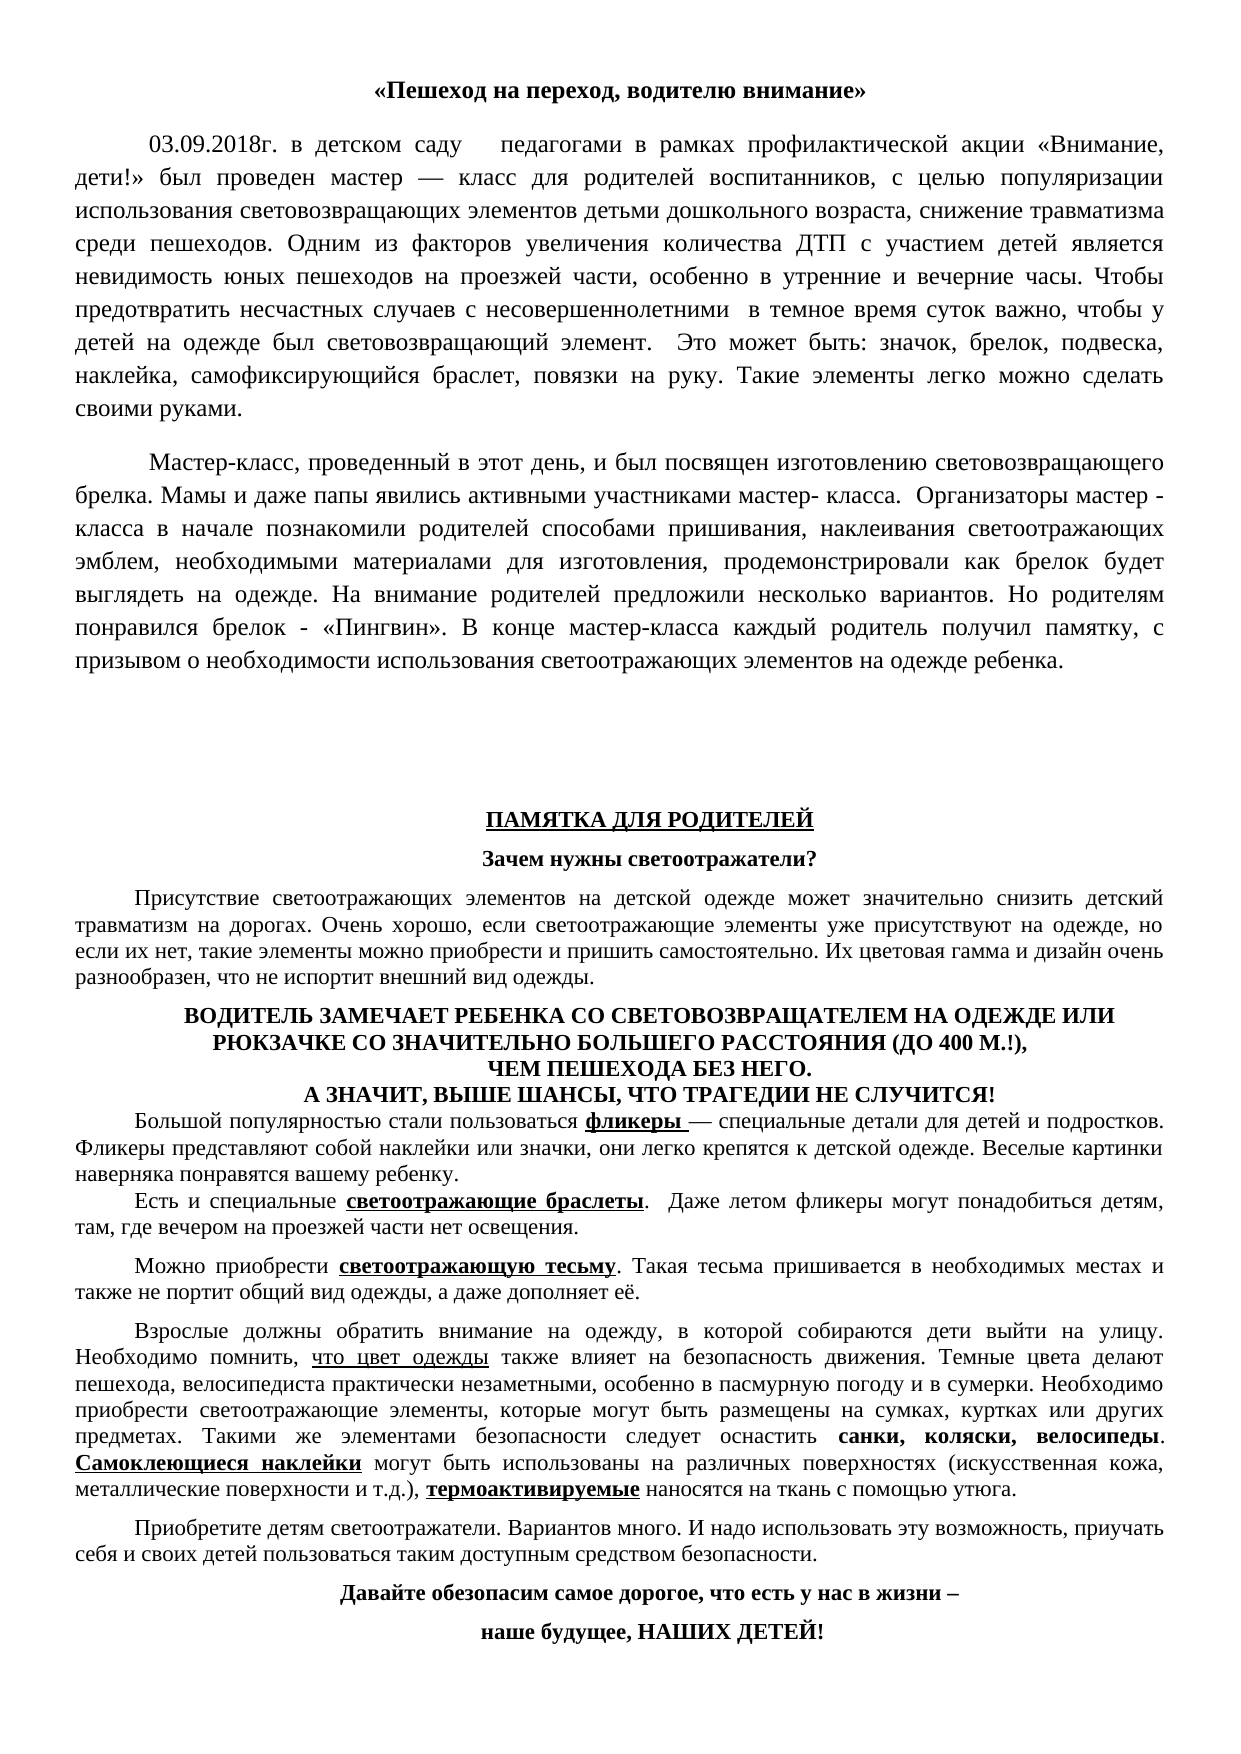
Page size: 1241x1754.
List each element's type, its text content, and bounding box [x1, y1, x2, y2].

text Приобретите детям светоотражатели. Вариантов много. И надо использовать эту возможность, приучать себя и своих детей пользоваться таким доступным средством безопасности. [75, 1514, 1165, 1567]
text Мастер-класс, проведенный в этот день, и был посвящен изготовлению световозвращающего брелка. Мамы и даже папы явились активными участниками мастер- класса. Организаторы мастер - класса в начале познакомили родителей способами пришивания, наклеивания светоотражающих эмблем, необходимыми материалами для изготовления, продемонстрировали как брелок будет выглядеть на одежде. На внимание родителей предложили несколько вариантов. Но родителям понравился брелок - «Пингвин». В конце мастер-класса каждый родитель получил памятку, с призывом о необходимости использования светоотражающих элементов на одежде ребенка. [75, 447, 1165, 674]
text ПАМЯТКА ДЛЯ РОДИТЕЛЕЙ [75, 807, 1165, 833]
text Давайте обезопасим самое дорогое, что есть у нас в жизни – [75, 1579, 1165, 1606]
text наше будущее, НАШИХ ДЕТЕЙ! [75, 1618, 1165, 1644]
text ВОДИТЕЛЬ ЗАМЕЧАЕТ РЕБЕНКА СО СВЕТОВОЗВРАЩАТЕЛЕМ НА ОДЕЖДЕ ИЛИ РЮКЗАЧКЕ СО ЗНАЧИТЕЛЬНО БОЛЬШЕГО РАССТОЯНИЯ (ДО 400 М.!), [75, 1002, 1165, 1055]
text Зачем нужны светоотражатели? [75, 845, 1165, 872]
text Присутствие светоотражающих элементов на детской одежде может значительно снизить детский травматизм на дорогах. Очень хорошо, если светоотражающие элементы уже присутствуют на одежде, но если их нет, такие элементы можно приобрести и пришить самостоятельно. Их цветовая гамма и дизайн очень разнообразен, что не испортит внешний вид одежды. [75, 884, 1165, 990]
text Взрослые должны обратить внимание на одежду, в которой собираются дети выйти на улицу. Необходимо помнить, что цвет одежды также влияет на безопасность движения. Темные цвета делают пешехода, велосипедиста практически незаметными, особенно в пасмурную погоду и в сумерки. Необходимо приобрести светоотражающие элементы, которые могут быть размещены на сумках, куртках или других предметах. Такими же элементами безопасности следует оснастить санки, коляски, велосипеды. Самоклеющиеся наклейки могут быть использованы на различных поверхностях (искусственная кожа, металлические поверхности и т.д.), термоактивируемые наносятся на ткань с помощью утюга. [75, 1317, 1165, 1502]
text Большой популярностью стали пользоваться фликеры — специальные детали для детей и подростков. Фликеры представляют собой наклейки или значки, они легко крепятся к детской одежде. Веселые картинки наверняка понравятся вашему ребенку. [75, 1108, 1165, 1187]
text 03.09.2018г. в детском саду педагогами в рамках профилактической акции «Внимание, дети!» был проведен мастер — класс для родителей воспитанников, с целью популяризации использования световозвращающих элементов детьми дошкольного возраста, снижение травматизма среди пешеходов. Одним из факторов увеличения количества ДТП с участием детей является невидимость юных пешеходов на проезжей части, особенно в утренние и вечерние часы. Чтобы предотвратить несчастных случаев с несовершеннолетними в темное время суток важно, чтобы у детей на одежде был световозвращающий элемент. Это может быть: значок, брелок, подвеска, наклейка, самофиксирующийся браслет, повязки на руку. Такие элементы легко можно сделать своими руками. [75, 129, 1165, 422]
text «Пешеход на переход, водителю внимание» [75, 75, 1165, 104]
text Есть и специальные светоотражающие браслеты. Даже летом фликеры могут понадобиться детям, там, где вечером на проезжей части нет освещения. [75, 1187, 1165, 1239]
text ЧЕМ ПЕШЕХОДА БЕЗ НЕГО. [75, 1055, 1165, 1081]
text Можно приобрести светоотражающую тесьму. Такая тесьма пришивается в необходимых местах и также не портит общий вид одежды, а даже дополняет её. [75, 1252, 1165, 1304]
text А ЗНАЧИТ, ВЫШЕ ШАНСЫ, ЧТО ТРАГЕДИИ НЕ СЛУЧИТСЯ! [75, 1081, 1165, 1108]
